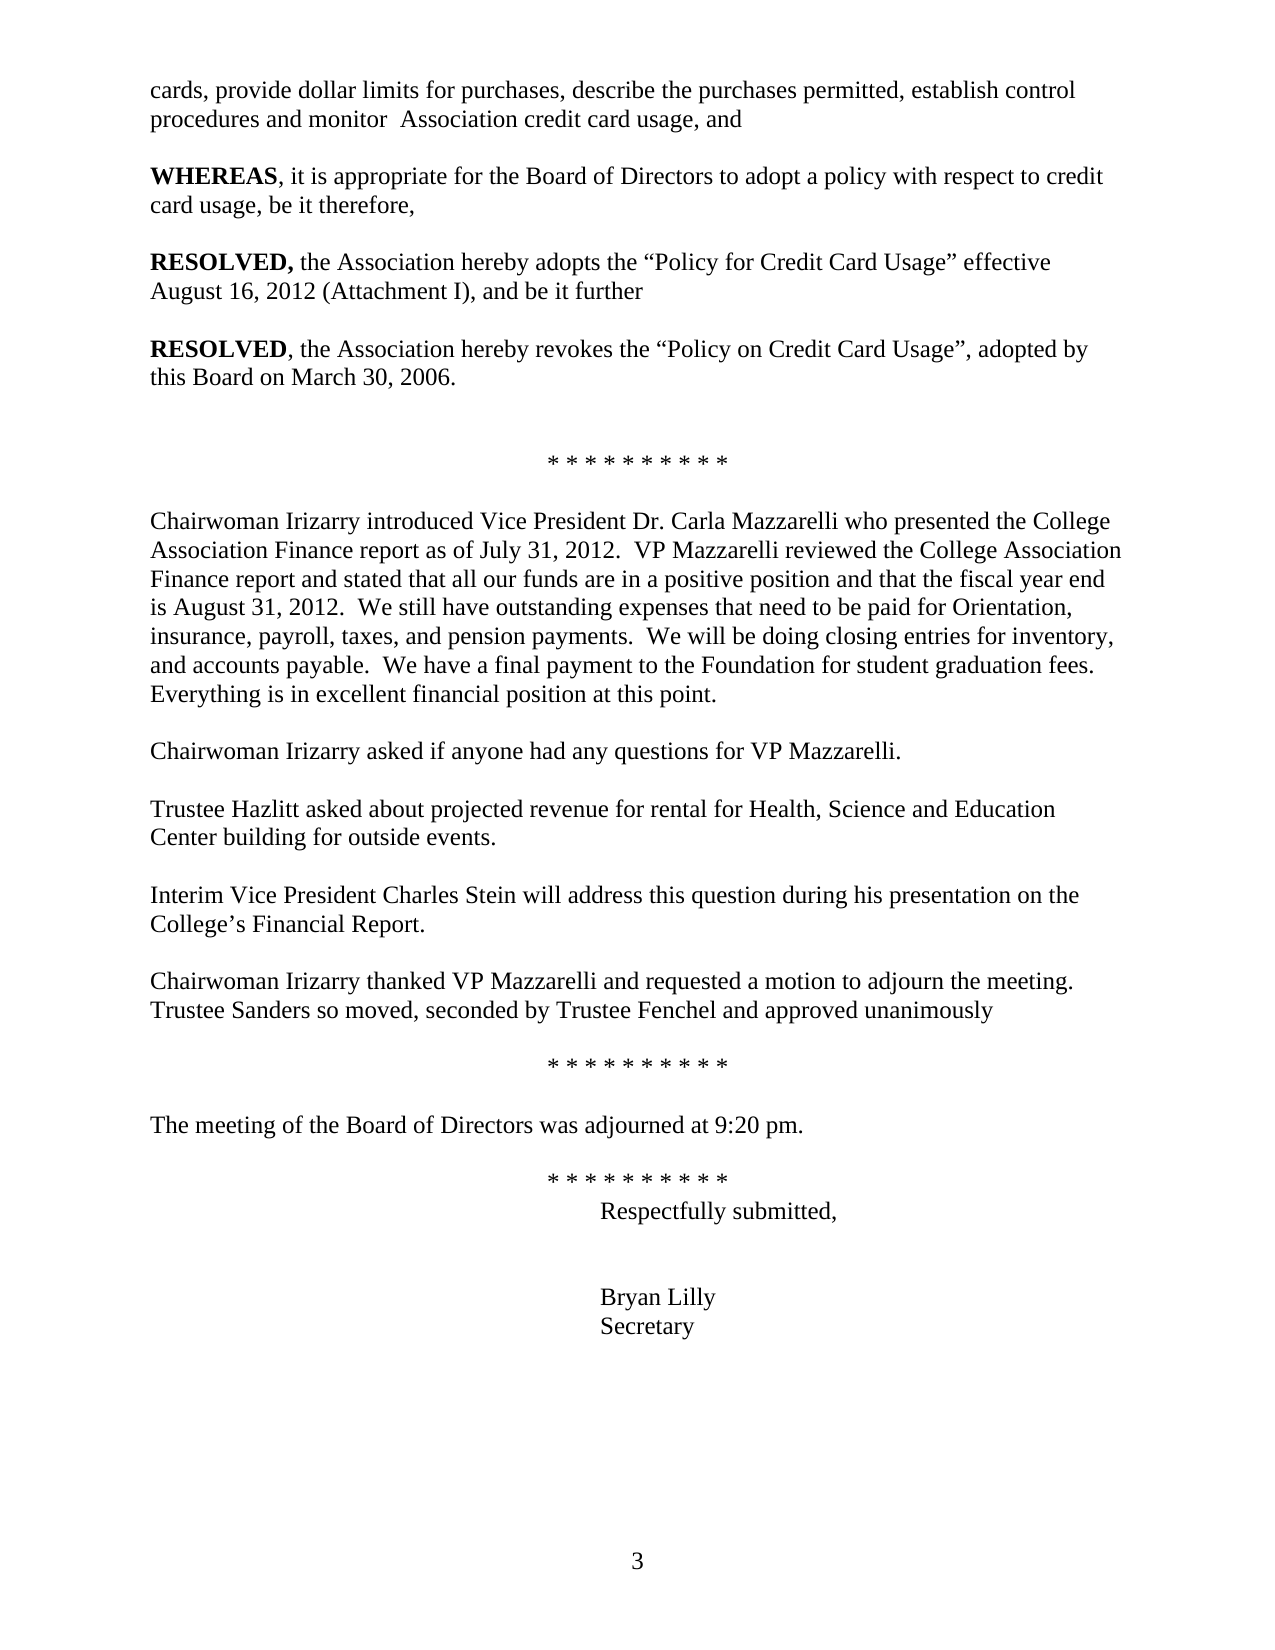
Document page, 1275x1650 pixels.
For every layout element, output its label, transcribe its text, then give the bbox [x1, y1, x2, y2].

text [150, 75, 1125, 132]
text Secretary [300, 1311, 1125, 1340]
text Interim Vice President Charles Stein will address this question during his presentation on the College’s Financial Report. [150, 880, 1125, 937]
text Respectfully submitted, [525, 1196, 1125, 1225]
text Trustee Hazlitt asked about projected revenue for rental for Health, Science and Education Center building for outside events. [150, 794, 1125, 851]
text The meeting of the Board of Directors was adjourned at 9:20 pm. [150, 1110, 1125, 1139]
text WHEREAS, it is appropriate for the Board of Directors to adopt a policy with respect to credit card usage, be it therefore, [150, 161, 1125, 219]
text * * * * * * * * * * [150, 449, 1125, 477]
text RESOLVED, the Association hereby adopts the “Policy for Credit Card Usage” effective August 16, 2012 (Attachment I), and be it further [150, 247, 1125, 305]
text Bryan Lilly [525, 1282, 1125, 1311]
text * * * * * * * * * * [150, 1052, 1125, 1081]
text * * * * * * * * * * [150, 1167, 1125, 1196]
text Chairwoman Irizarry introduced Vice President Dr. Carla Mazzarelli who presented the College Association Finance report as of July 31, 2012. VP Mazzarelli reviewed the College Association Finance report and stated that all our funds are in a positive position and that the fiscal year end is August 31, 2012. We still have outstanding expenses that need to be paid for Orientation, insurance, payroll, taxes, and pension payments. We will be doing closing entries for inventory, and accounts payable. We have a final payment to the Foundation for student graduation fees. Everything is in excellent financial position at this point. [150, 506, 1125, 707]
text Chairwoman Irizarry thanked VP Mazzarelli and requested a motion to adjourn the meeting. Trustee Sanders so moved, seconded by Trustee Fenchel and approved unanimously [150, 966, 1125, 1024]
text RESOLVED, the Association hereby revokes the “Policy on Credit Card Usage”, adopted by this Board on March 30, 2006. [150, 334, 1125, 391]
text Chairwoman Irizarry asked if anyone had any questions for VP Mazzarelli. [150, 736, 1125, 765]
